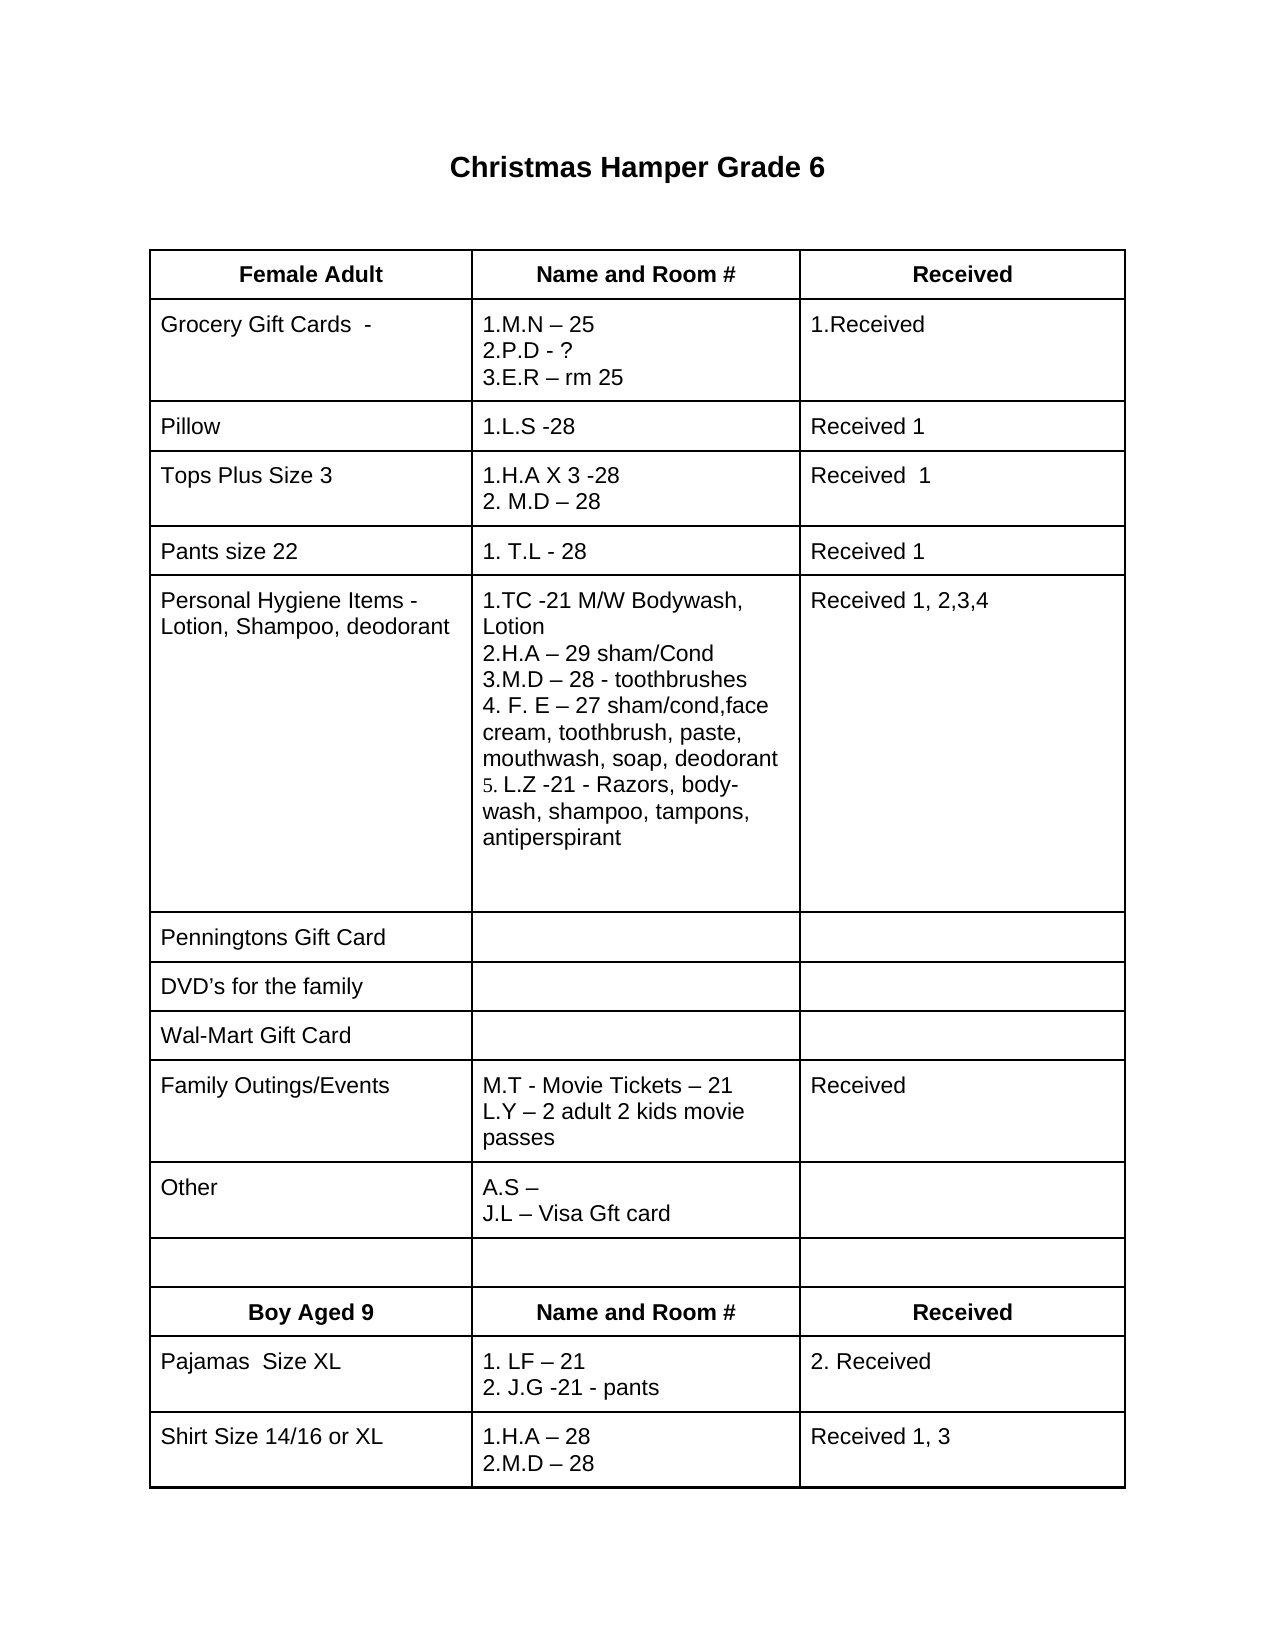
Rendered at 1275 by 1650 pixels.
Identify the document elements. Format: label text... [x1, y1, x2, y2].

table_cell 1.L.S -28 [473, 402, 799, 449]
table_cell 1. T.L - 28 [473, 527, 799, 574]
table_cell [151, 1239, 471, 1286]
table_cell Personal Hygiene Items - Lotion, Shampoo, deodorant [151, 576, 471, 911]
table_cell Received 1, 2,3,4 [801, 576, 1124, 911]
table_cell Received [801, 1061, 1124, 1161]
table_cell 1. LF – 21 2. J.G -21 - pants [473, 1337, 799, 1411]
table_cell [151, 1413, 471, 1486]
table_cell Family Outings/Events [151, 1061, 471, 1161]
table_header Name and Room # [473, 251, 799, 298]
table_cell Boy Aged 9 [151, 1288, 471, 1335]
table_cell Received 1, 3 [801, 1413, 1124, 1486]
table_cell 1.M.N – 25 2.P.D - ? 3.E.R – rm 25 [473, 300, 799, 400]
table_cell [473, 913, 799, 961]
table_cell Name and Room # [473, 1288, 799, 1335]
table_cell Received 1 [801, 452, 1124, 525]
table_cell Pajamas Size XL [151, 1337, 471, 1411]
table_cell Penningtons Gift Card [151, 913, 471, 961]
table_cell 1.H.A X 3 -28 2. M.D – 28 [473, 452, 799, 525]
table_cell [473, 1012, 799, 1059]
table_cell Wal-Mart Gift Card [151, 1012, 471, 1059]
table_cell DVD’s for the family [151, 963, 471, 1010]
table_cell 1.TC -21 M/W Bodywash, Lotion 2.H.A – 29 sham/Cond 3.M.D – 28 - toothbrushes 4. F. E – 27 sham/cond,face cream, toothbrush, paste, mouthwash, soap, deodorant 5. L.Z -21 - Razors, body-wash, shampoo, tampons, antiperspirant [473, 576, 799, 911]
table_cell M.T - Movie Tickets – 21 L.Y – 2 adult 2 kids movie passes [473, 1061, 799, 1161]
table_header Received [801, 251, 1124, 298]
table_cell [801, 1012, 1124, 1059]
table_cell Pillow [151, 402, 471, 449]
table_cell Other [151, 1163, 471, 1237]
table_cell Received [801, 1288, 1124, 1335]
table_cell [801, 1163, 1124, 1237]
table_cell Pants size 22 [151, 527, 471, 574]
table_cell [473, 1413, 799, 1486]
table_cell Received 1 [801, 527, 1124, 574]
table_header Female Adult [151, 251, 471, 298]
text Christmas Hamper Grade 6 [150, 150, 1125, 183]
table_cell [801, 1239, 1124, 1286]
table_cell Received 1 [801, 402, 1124, 449]
table_cell Tops Plus Size 3 [151, 452, 471, 525]
table_cell 1.Received [801, 300, 1124, 400]
table_cell 2. Received [801, 1337, 1124, 1411]
table_cell [801, 913, 1124, 961]
table_cell [801, 963, 1124, 1010]
table_cell [473, 963, 799, 1010]
table_cell A.S – J.L – Visa Gft card [473, 1163, 799, 1237]
table_cell [473, 1239, 799, 1286]
table_cell Grocery Gift Cards - [151, 300, 471, 400]
